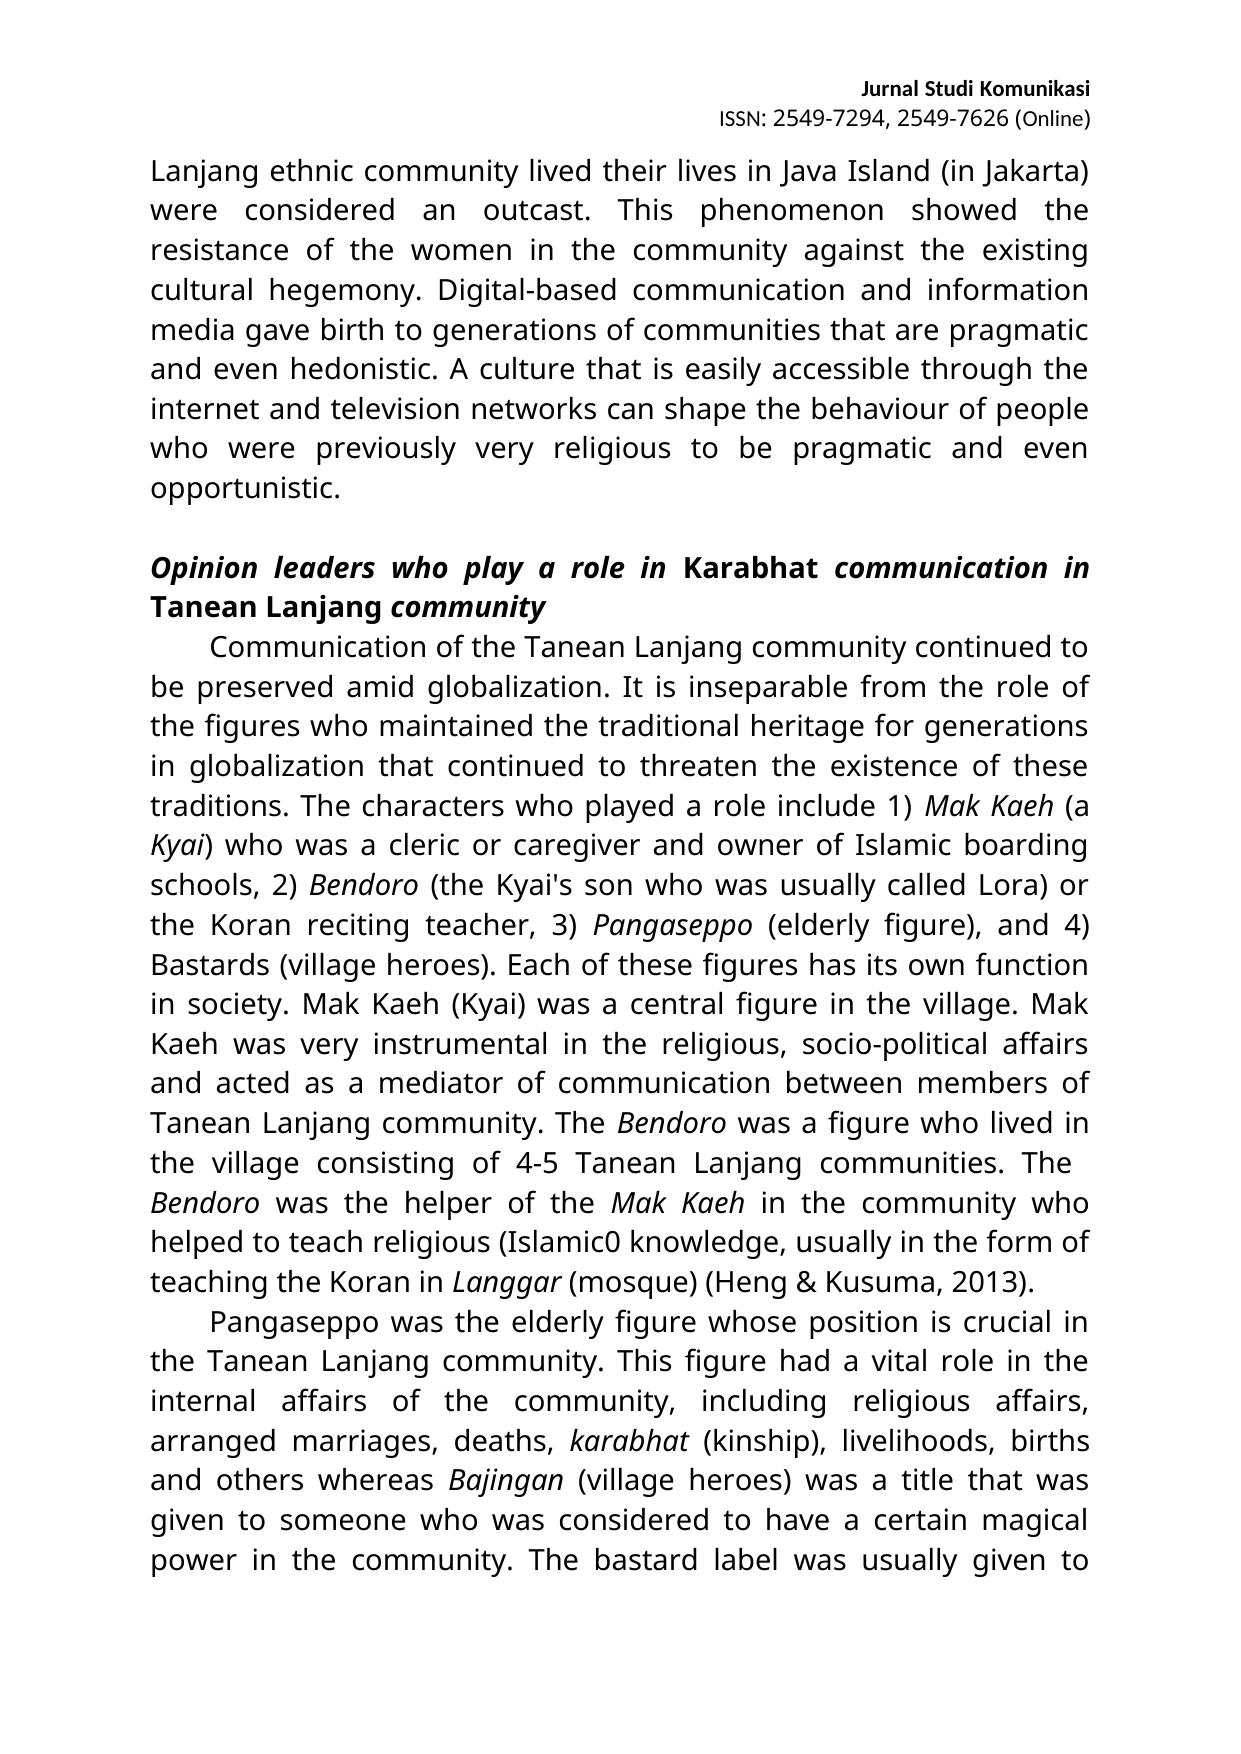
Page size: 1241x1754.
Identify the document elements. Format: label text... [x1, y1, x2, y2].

text Communication of the Tanean Lanjang community continued to be preserved amid globalization. It is inseparable from the role of the figures who maintained the traditional heritage for generations in globalization that continued to threaten the existence of these traditions. The characters who played a role include 1) Mak Kaeh (a Kyai) who was a cleric or caregiver and owner of Islamic boarding schools, 2) Bendoro (the Kyai's son who was usually called Lora) or the Koran reciting teacher, 3) Pangaseppo (elderly figure), and 4) Bastards (village heroes). Each of these figures has its own function in society. Mak Kaeh (Kyai) was a central figure in the village. Mak Kaeh was very instrumental in the religious, socio-political affairs and acted as a mediator of communication between members of Tanean Lanjang community. The Bendoro was a figure who lived in the village consisting of 4-5 Tanean Lanjang communities. The ​​Bendoro was the helper of the Mak Kaeh in the community who helped to teach religious (Islamic0 knowledge, usually in the form of teaching the Koran in Langgar (mosque) (Heng & Kusuma, 2013). [150, 626, 1090, 1301]
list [150, 150, 1090, 507]
text Opinion leaders who play a role in Karabhat communication in Tanean Lanjang community [150, 547, 1090, 626]
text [150, 1301, 1090, 1579]
